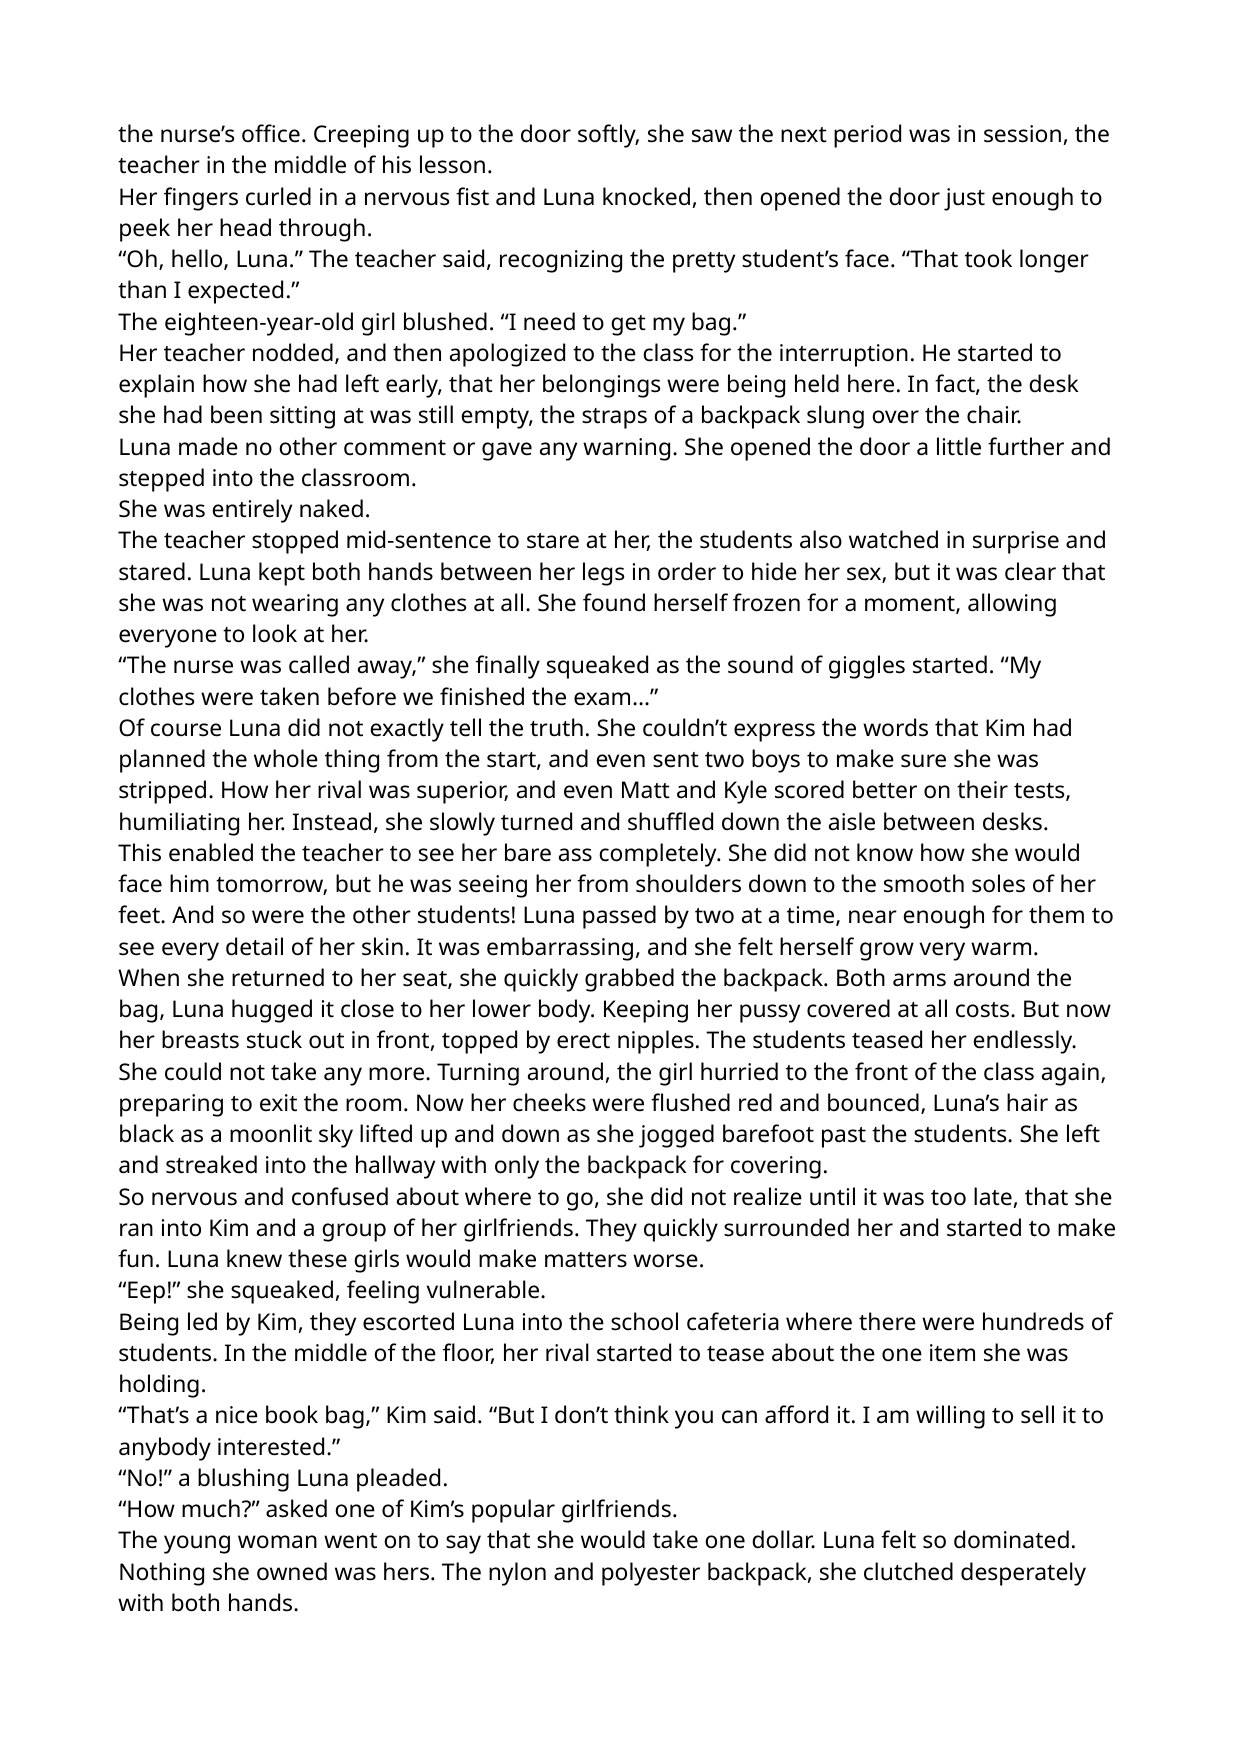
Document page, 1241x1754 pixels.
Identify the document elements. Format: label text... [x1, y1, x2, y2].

text When she returned to her seat, she quickly grabbed the backpack. Both arms around the bag, Luna hugged it close to her lower body. Keeping her pussy covered at all costs. But now her breasts stuck out in front, topped by erect nipples. The students teased her endlessly. [118, 962, 1122, 1056]
text She was entirely naked. [118, 493, 1122, 524]
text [118, 118, 1122, 181]
text “That’s a nice book bag,” Kim said. “But I don’t think you can afford it. I am willing to sell it to anybody interested.” [118, 1399, 1122, 1462]
text Her fingers curled in a nervous fist and Luna knocked, then opened the door just enough to peek her head through. [118, 181, 1122, 243]
text Luna made no other comment or gave any warning. She opened the door a little further and stepped into the classroom. [118, 431, 1122, 493]
text Of course Luna did not exactly tell the truth. She couldn’t express the words that Kim had planned the whole thing from the start, and even sent two boys to make sure she was stripped. How her rival was superior, and even Matt and Kyle scored better on their tests, humiliating her. Instead, she slowly turned and shuffled down the aisle between desks. [118, 712, 1122, 837]
text “Oh, hello, Luna.” The teacher said, recognizing the pretty student’s face. “That took longer than I expected.” [118, 243, 1122, 306]
text “The nurse was called away,” she finally squeaked as the sound of giggles started. “My clothes were taken before we finished the exam…” [118, 649, 1122, 712]
text She could not take any more. Turning around, the girl hurried to the front of the class again, preparing to exit the room. Now her cheeks were flushed red and bounced, Luna’s hair as black as a moonlit sky lifted up and down as she jogged barefoot past the students. She left and streaked into the hallway with only the backpack for covering. [118, 1056, 1122, 1181]
text Being led by Kim, they escorted Luna into the school cafeteria where there were hundreds of students. In the middle of the floor, her rival started to tease about the one item she was holding. [118, 1306, 1122, 1399]
text So nervous and confused about where to go, she did not realize until it was too late, that she ran into Kim and a group of her girlfriends. They quickly surrounded her and started to make fun. Luna knew these girls would make matters worse. [118, 1181, 1122, 1274]
text The eighteen-year-old girl blushed. “I need to get my bag.” [118, 306, 1122, 337]
text “Eep!” she squeaked, feeling vulnerable. [118, 1274, 1122, 1306]
text Her teacher nodded, and then apologized to the class for the interruption. He started to explain how she had left early, that her belongings were being held here. In fact, the desk she had been sitting at was still empty, the straps of a backpack slung over the chair. [118, 337, 1122, 431]
text “No!” a blushing Luna pleaded. [118, 1462, 1122, 1493]
text The young woman went on to say that she would take one dollar. Luna felt so dominated. Nothing she owned was hers. The nylon and polyester backpack, she clutched desperately with both hands. [118, 1524, 1122, 1618]
text The teacher stopped mid-sentence to stare at her, the students also watched in surprise and stared. Luna kept both hands between her legs in order to hide her sex, but it was clear that she was not wearing any clothes at all. She found herself frozen for a moment, allowing everyone to look at her. [118, 524, 1122, 649]
text This enabled the teacher to see her bare ass completely. She did not know how she would face him tomorrow, but he was seeing her from shoulders down to the smooth soles of her feet. And so were the other students! Luna passed by two at a time, near enough for them to see every detail of her skin. It was embarrassing, and she felt herself grow very warm. [118, 837, 1122, 962]
text “How much?” asked one of Kim’s popular girlfriends. [118, 1493, 1122, 1524]
